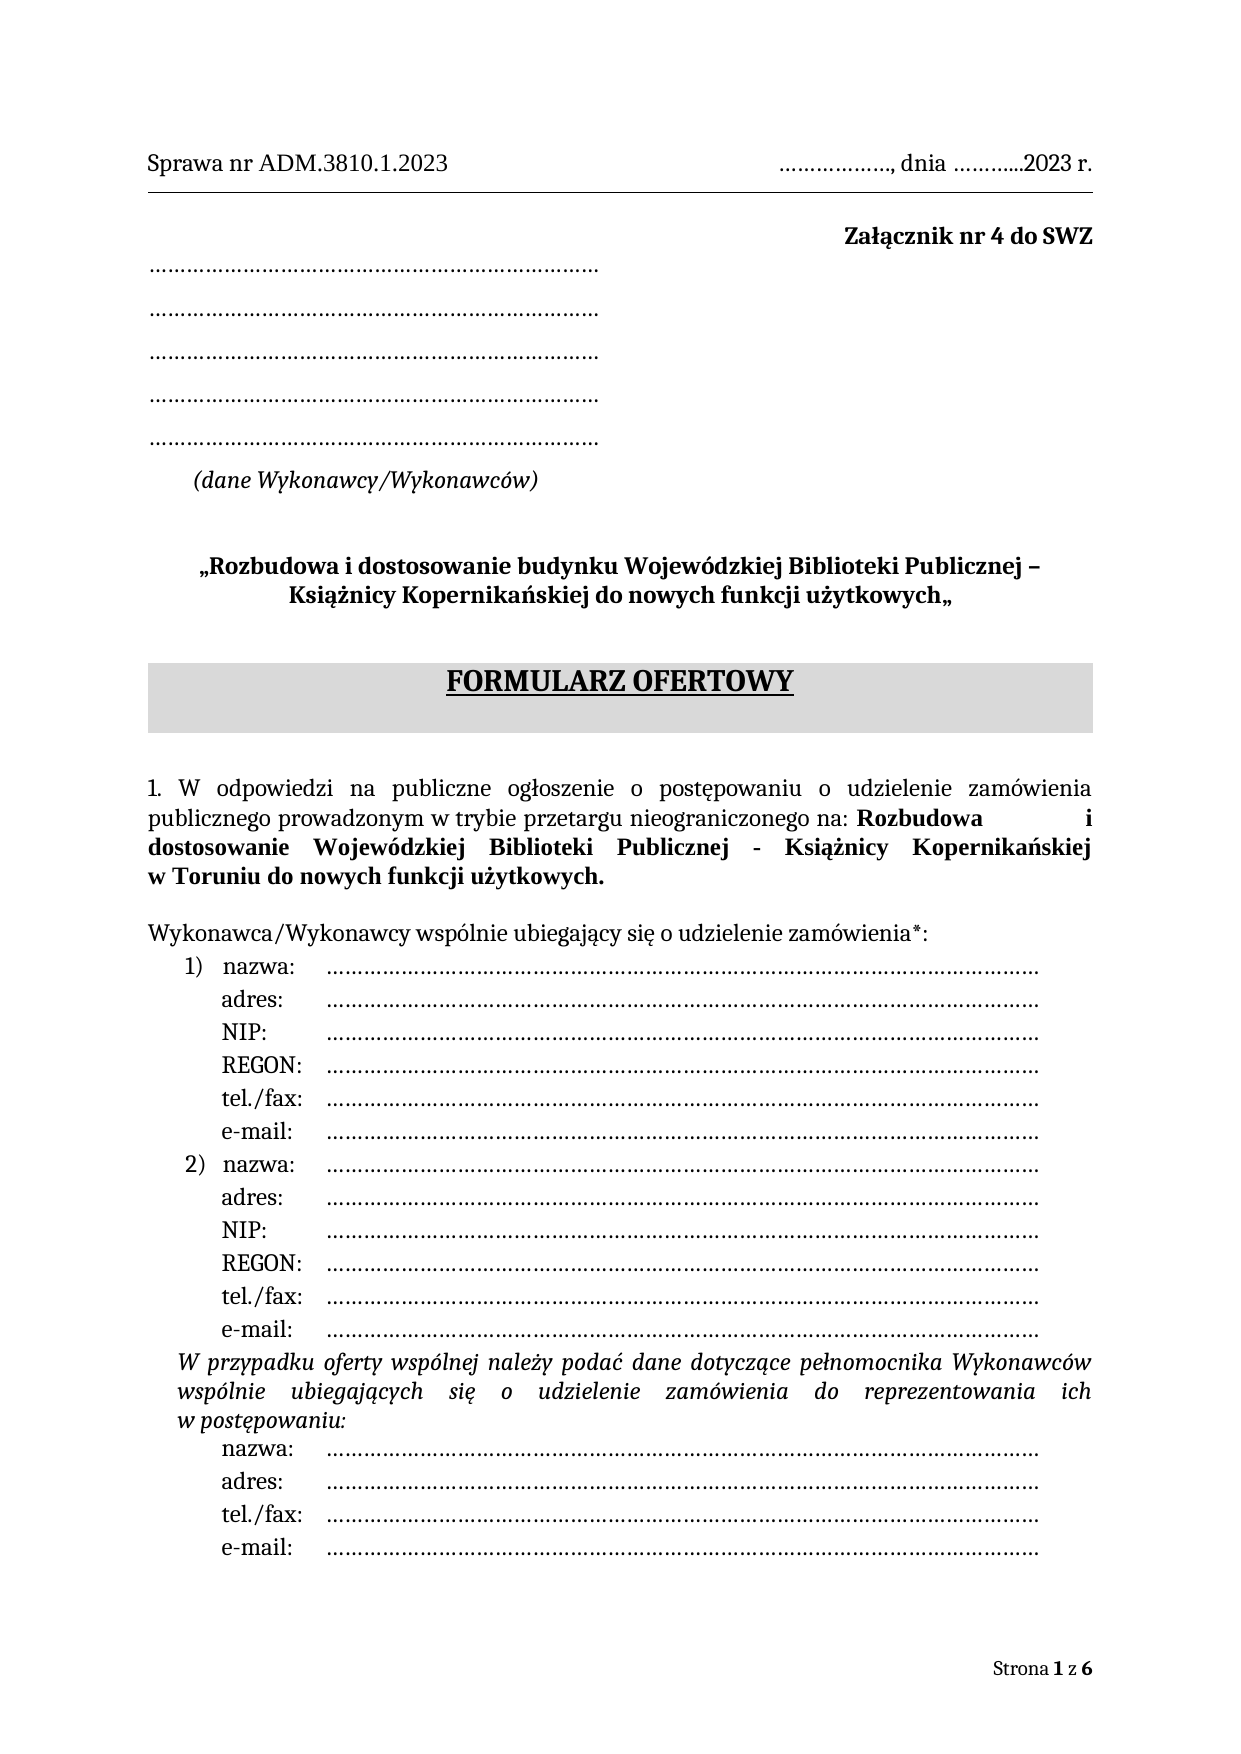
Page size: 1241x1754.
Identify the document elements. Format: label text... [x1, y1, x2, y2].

text W przypadku oferty wspólnej należy podać dane dotyczące pełnomocnika Wykonawców wspólnie ubiegających się o udzielenie zamówienia do reprezentowania ich w postępowaniu: [177, 1348, 1093, 1434]
text ……………………………………………………………… [148, 423, 1093, 452]
list nazwa: …………………………………………………………………………………………………… [185, 952, 1093, 981]
text ……………………………………………………………… [148, 337, 1093, 365]
text ……………………………………………………………… [148, 293, 1093, 322]
text 1. W odpowiedzi na publiczne ogłoszenie o postępowaniu o udzielenie zamówienia publicznego prowadzonym w trybie przetargu nieograniczonego na: Rozbudowa i dostosowanie Wojewódzkiej Biblioteki Publicznej - Książnicy Kopernikańskiej w Toruniu do nowych funkcji użytkowych. [148, 774, 1093, 890]
text e-mail: …………………………………………………………………………………………………… [148, 1533, 1093, 1562]
text Wykonawca/Wykonawcy wspólnie ubiegający się o udzielenie zamówienia*: [148, 919, 1093, 947]
text adres: …………………………………………………………………………………………………… [148, 1467, 1093, 1496]
text e-mail: …………………………………………………………………………………………………… [148, 1315, 1093, 1344]
text REGON: …………………………………………………………………………………………………… [148, 1051, 1093, 1079]
text tel./fax: …………………………………………………………………………………………………… [148, 1282, 1093, 1311]
text Sprawa nr ADM.3810.1.2023 ………………, dnia ………...2023 r. [148, 148, 1093, 192]
text NIP: …………………………………………………………………………………………………… [148, 1216, 1093, 1245]
subtitle FORMULARZ OFERTOWY [148, 663, 1093, 733]
text „Rozbudowa i dostosowanie budynku Wojewódzkiej Biblioteki Publicznej – Książnicy Kopernikańskiej do nowych funkcji użytkowych„ [148, 552, 1093, 610]
text Załącznik nr 4 do SWZ [148, 222, 1093, 250]
text tel./fax: …………………………………………………………………………………………………… [148, 1500, 1093, 1529]
text ……………………………………………………………… [148, 250, 1093, 279]
text REGON: …………………………………………………………………………………………………… [148, 1249, 1093, 1278]
text nazwa: …………………………………………………………………………………………………… [221, 1434, 1093, 1463]
text (dane Wykonawcy/Wykonawców) [148, 466, 1093, 495]
text adres: …………………………………………………………………………………………………… [148, 985, 1093, 1013]
text e-mail: …………………………………………………………………………………………………… [148, 1117, 1093, 1146]
text ……………………………………………………………… [148, 380, 1093, 408]
list nazwa: …………………………………………………………………………………………………… [185, 1150, 1093, 1179]
text tel./fax: …………………………………………………………………………………………………… [148, 1084, 1093, 1113]
text adres: …………………………………………………………………………………………………… [148, 1183, 1093, 1212]
text NIP: …………………………………………………………………………………………………… [148, 1018, 1093, 1047]
